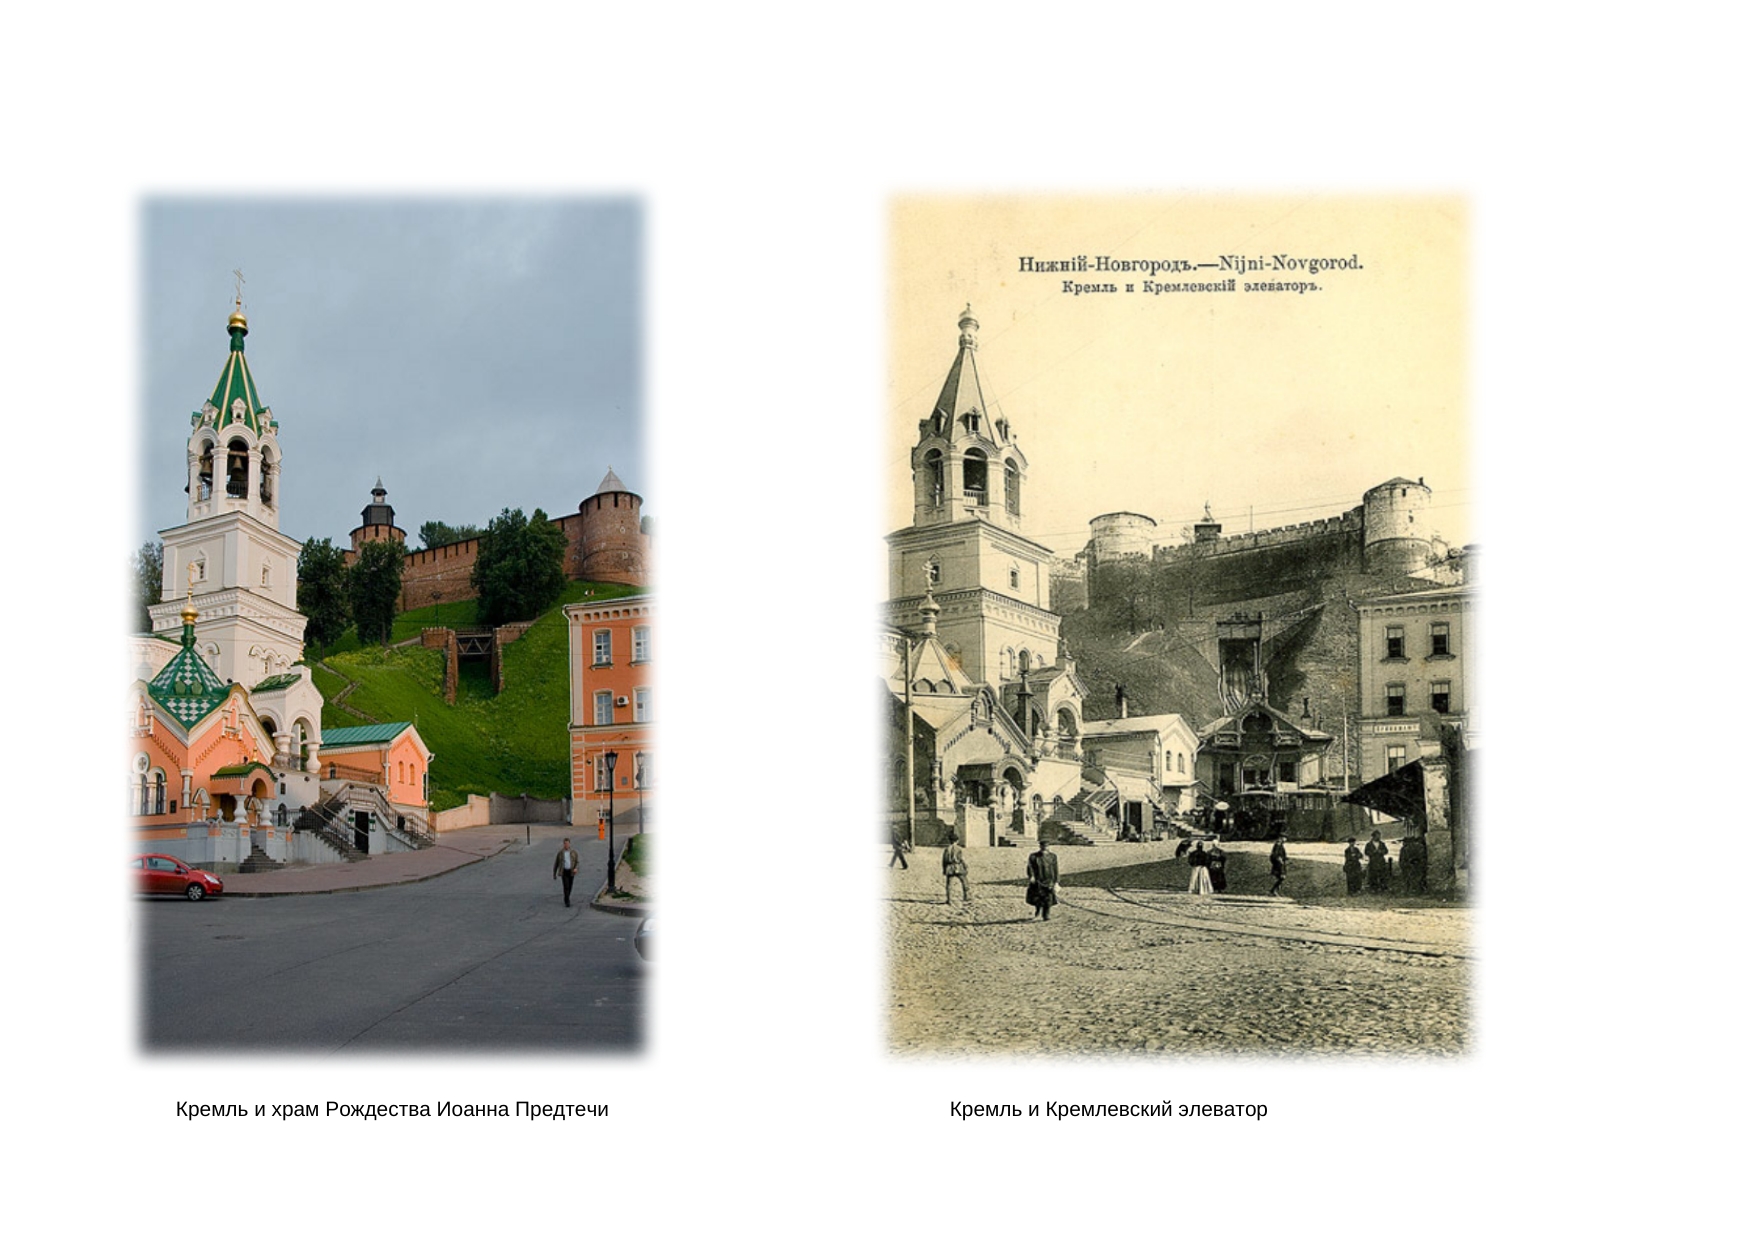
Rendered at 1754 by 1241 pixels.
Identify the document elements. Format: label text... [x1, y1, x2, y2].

text Кремль и храм Рождества Иоанна Предтечи Кремль и Кремлевский элеватор [118, 1097, 1636, 1121]
picture [150, 206, 634, 1044]
picture [900, 206, 1458, 1043]
